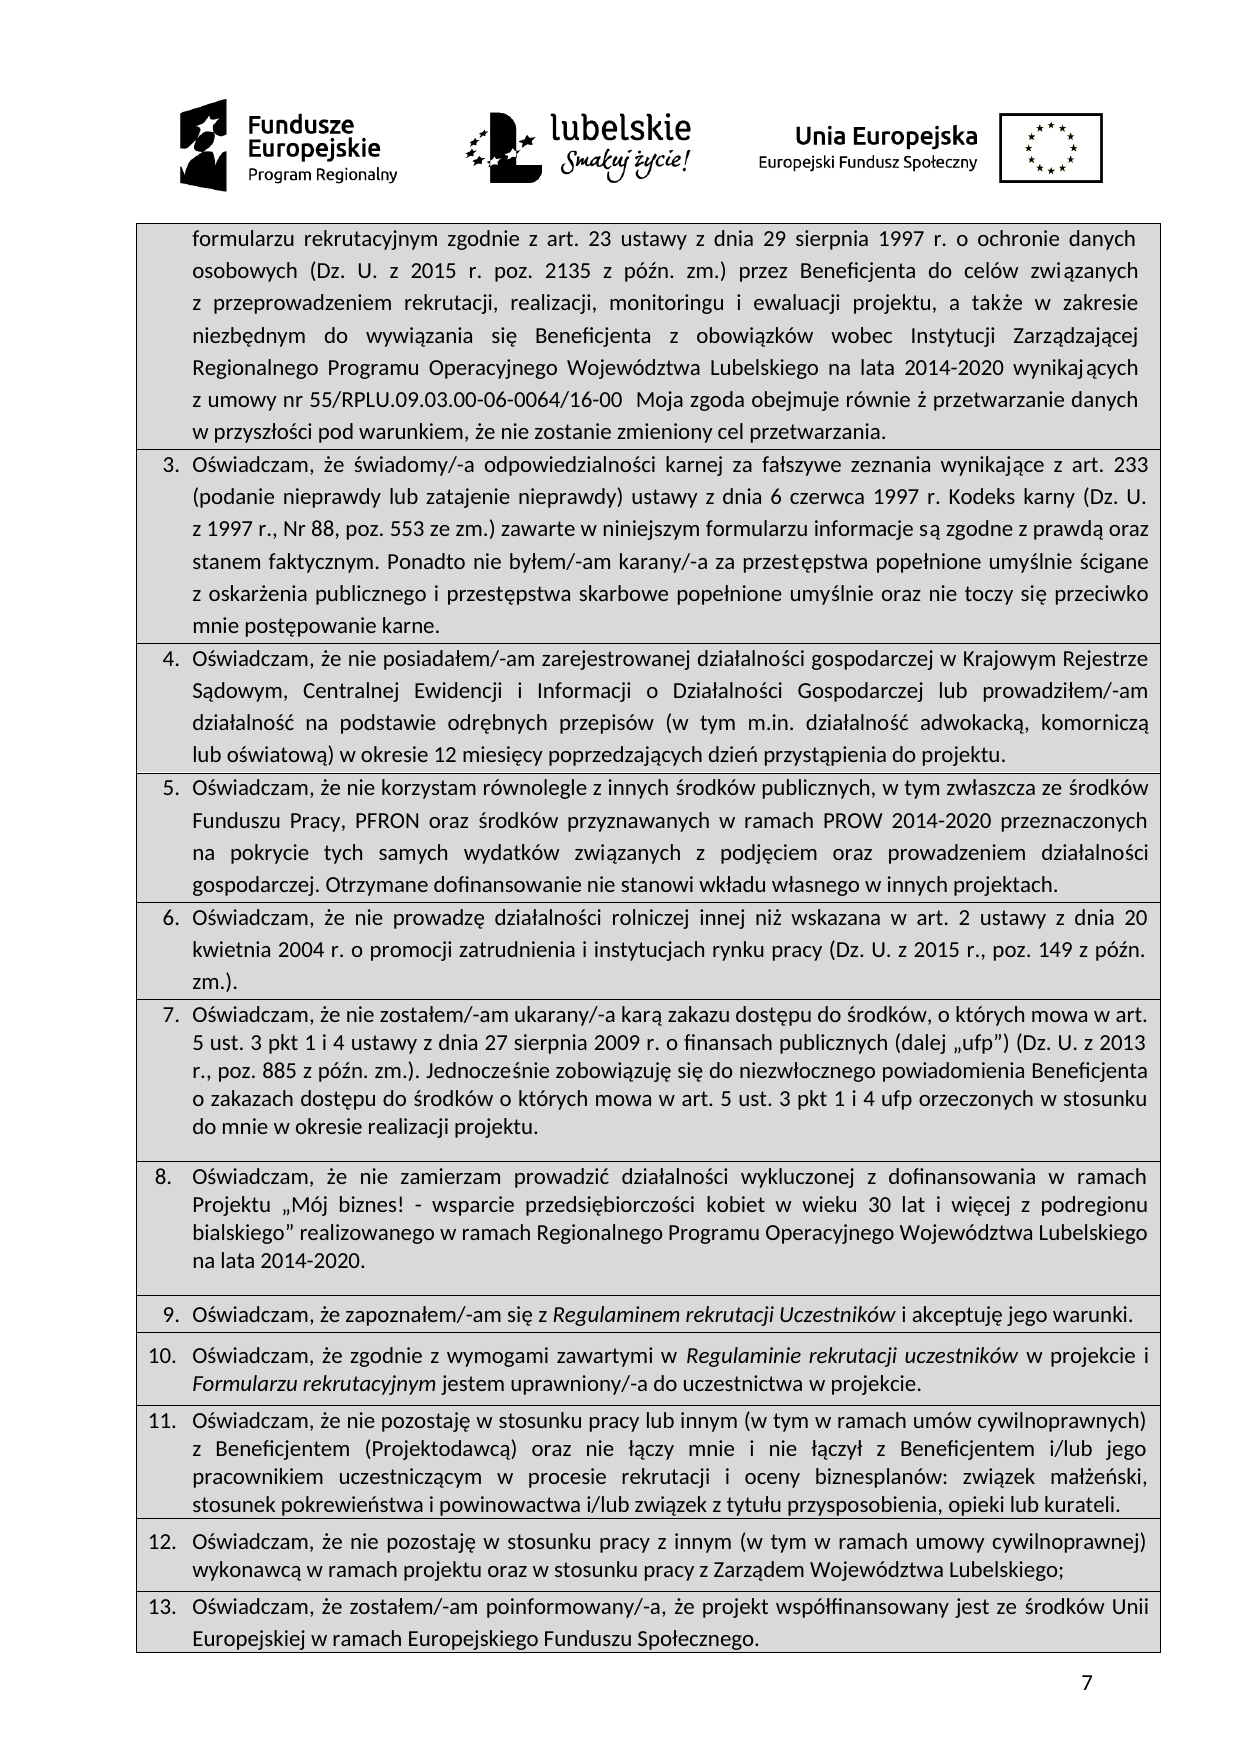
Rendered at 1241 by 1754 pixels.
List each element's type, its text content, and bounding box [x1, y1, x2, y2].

table_cell Oświadczam, że nie prowadzę działalności rolniczej innej niż wskazana w art. 2 ustawy z dnia 20 kwietnia 2004 r. o promocji zatrudnienia i instytucjach rynku pracy (Dz. U. z 2015 r., poz. 149 z późn. zm.). [137, 903, 1160, 999]
table_cell Oświadczam, że nie posiadałem/-am zarejestrowanej działalności gospodarczej w Krajowym Rejestrze Sądowym, Centralnej Ewidencji i Informacji o Działalności Gospodarczej lub prowadziłem/-am działalność na podstawie odrębnych przepisów (w tym m.in. działalność adwokacką, komorniczą lub oświatową) w okresie 12 miesięcy poprzedzających dzień przystąpienia do projektu. [137, 644, 1160, 772]
picture [155, 64, 1123, 221]
table_cell Oświadczam, że zapoznałem/-am się z Regulaminem rekrutacji Uczestników i akceptuję jego warunki. [137, 1296, 1160, 1332]
table_cell Oświadczam, że świadomy/-a odpowiedzialności karnej za fałszywe zeznania wynikające z art. 233 (podanie nieprawdy lub zatajenie nieprawdy) ustawy z dnia 6 czerwca 1997 r. Kodeks karny (Dz. U. z 1997 r., Nr 88, poz. 553 ze zm.) zawarte w niniejszym formularzu informacje są zgodne z prawdą oraz stanem faktycznym. Ponadto nie byłem/-am karany/-a za przestępstwa popełnione umyślnie ścigane z oskarżenia publicznego i przestępstwa skarbowe popełnione umyślnie oraz nie toczy się przeciwko mnie postępowanie karne. [137, 450, 1160, 643]
table_cell Oświadczam, że nie zostałem/-am ukarany/-a karą zakazu dostępu do środków, o których mowa w art. 5 ust. 3 pkt 1 i 4 ustawy z dnia 27 sierpnia 2009 r. o finansach publicznych (dalej „ufp”) (Dz. U. z 2013 r., poz. 885 z późn. zm.). Jednocześnie zobowiązuję się do niezwłocznego powiadomienia Beneficjenta o zakazach dostępu do środków o których mowa w art. 5 ust. 3 pkt 1 i 4 ufp orzeczonych w stosunku do mnie w okresie realizacji projektu. [137, 1000, 1160, 1161]
table_cell Oświadczam, że nie pozostaję w stosunku pracy lub innym (w tym w ramach umów cywilnoprawnych) z Beneficjentem (Projektodawcą) oraz nie łączy mnie i nie łączył z Beneficjentem i/lub jego pracownikiem uczestniczącym w procesie rekrutacji i oceny biznesplanów: związek małżeński, stosunek pokrewieństwa i powinowactwa i/lub związek z tytułu przysposobienia, opieki lub kurateli. [137, 1406, 1160, 1518]
table_cell Oświadczam, że nie zamierzam prowadzić działalności wykluczonej z dofinansowania w ramach Projektu „Mój biznes! - wsparcie przedsiębiorczości kobiet w wieku 30 lat i więcej z podregionu bialskiego” realizowanego w ramach Regionalnego Programu Operacyjnego Województwa Lubelskiego na lata 2014-2020. [137, 1162, 1160, 1295]
table_cell Oświadczam, że zostałem/-am poinformowany/-a, że projekt współfinansowany jest ze środków Unii Europejskiej w ramach Europejskiego Funduszu Społecznego. [137, 1592, 1160, 1652]
table_cell Oświadczam, że zgodnie z wymogami zawartymi w Regulaminie rekrutacji uczestników w projekcie i Formularzu rekrutacyjnym jestem uprawniony/-a do uczestnictwa w projekcie. [137, 1333, 1160, 1405]
table_cell Oświadczam, że nie pozostaję w stosunku pracy z innym (w tym w ramach umowy cywilnoprawnej) wykonawcą w ramach projektu oraz w stosunku pracy z Zarządem Województwa Lubelskiego; [137, 1519, 1160, 1591]
table_cell Oświadczam, że nie korzystam równolegle z innych środków publicznych, w tym zwłaszcza ze środków Funduszu Pracy, PFRON oraz środków przyznawanych w ramach PROW 2014-2020 przeznaczonych na pokrycie tych samych wydatków związanych z podjęciem oraz prowadzeniem działalności gospodarczej. Otrzymane dofinansowanie nie stanowi wkładu własnego w innych projektach. [137, 774, 1160, 902]
